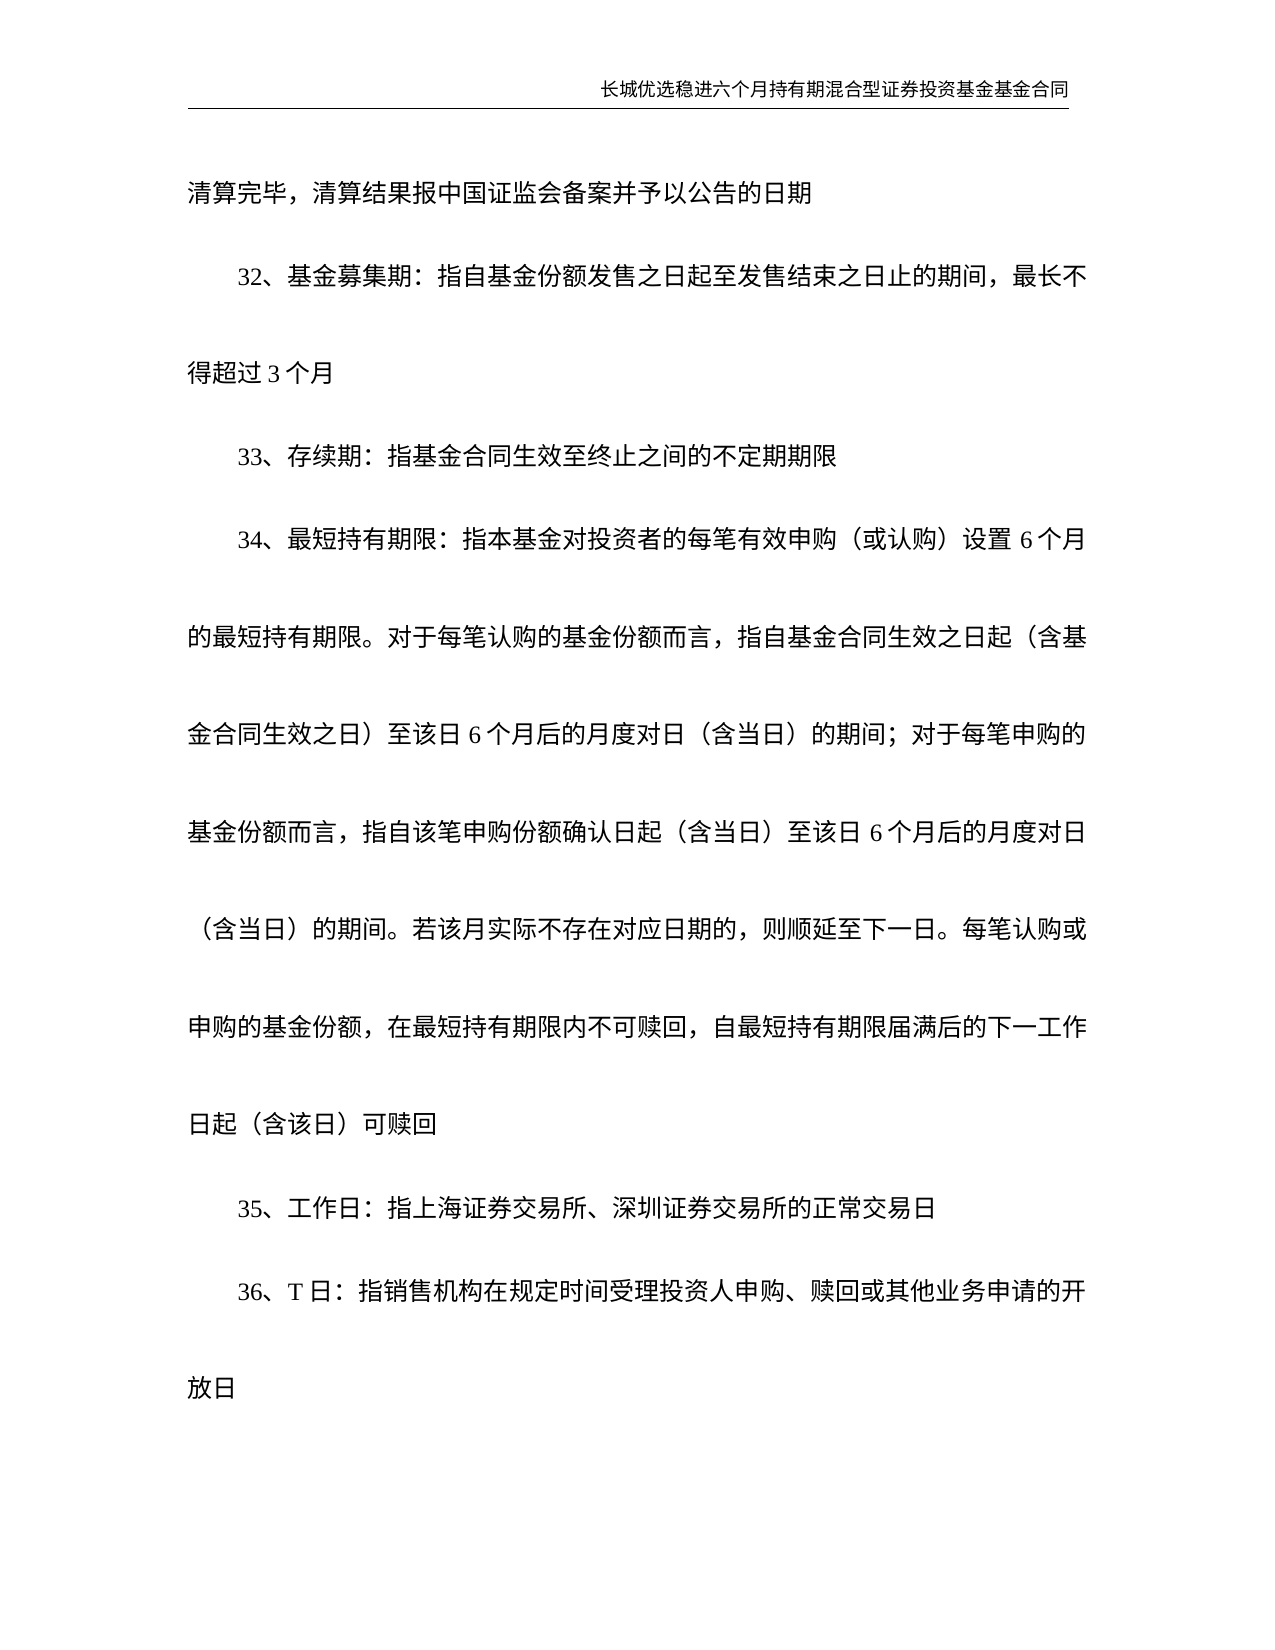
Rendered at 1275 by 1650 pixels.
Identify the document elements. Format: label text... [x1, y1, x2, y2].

text 33、存续期：指基金合同生效至终止之间的不定期期限 [187, 422, 1087, 487]
text 35、工作日：指上海证券交易所、深圳证券交易所的正常交易日 [187, 1174, 1087, 1239]
text 34、最短持有期限：指本基金对投资者的每笔有效申购（或认购）设置6个月的最短持有期限。对于每笔认购的基金份额而言，指自基金合同生效之日起（含基金合同生效之日）至该日6个月后的月度对日（含当日）的期间；对于每笔申购的基金份额而言，指自该笔申购份额确认日起（含当日）至该日6个月后的月度对日（含当日）的期间。若该月实际不存在对应日期的，则顺延至下一日。每笔认购或申购的基金份额，在最短持有期限内不可赎回，自最短持有期限届满后的下一工作日起（含该日）可赎回 [187, 506, 1087, 1156]
text 36、T日：指销售机构在规定时间受理投资人申购、赎回或其他业务申请的开放日 [187, 1257, 1087, 1419]
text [187, 159, 1087, 224]
text 32、基金募集期：指自基金份额发售之日起至发售结束之日止的期间，最长不得超过3个月 [187, 242, 1087, 404]
